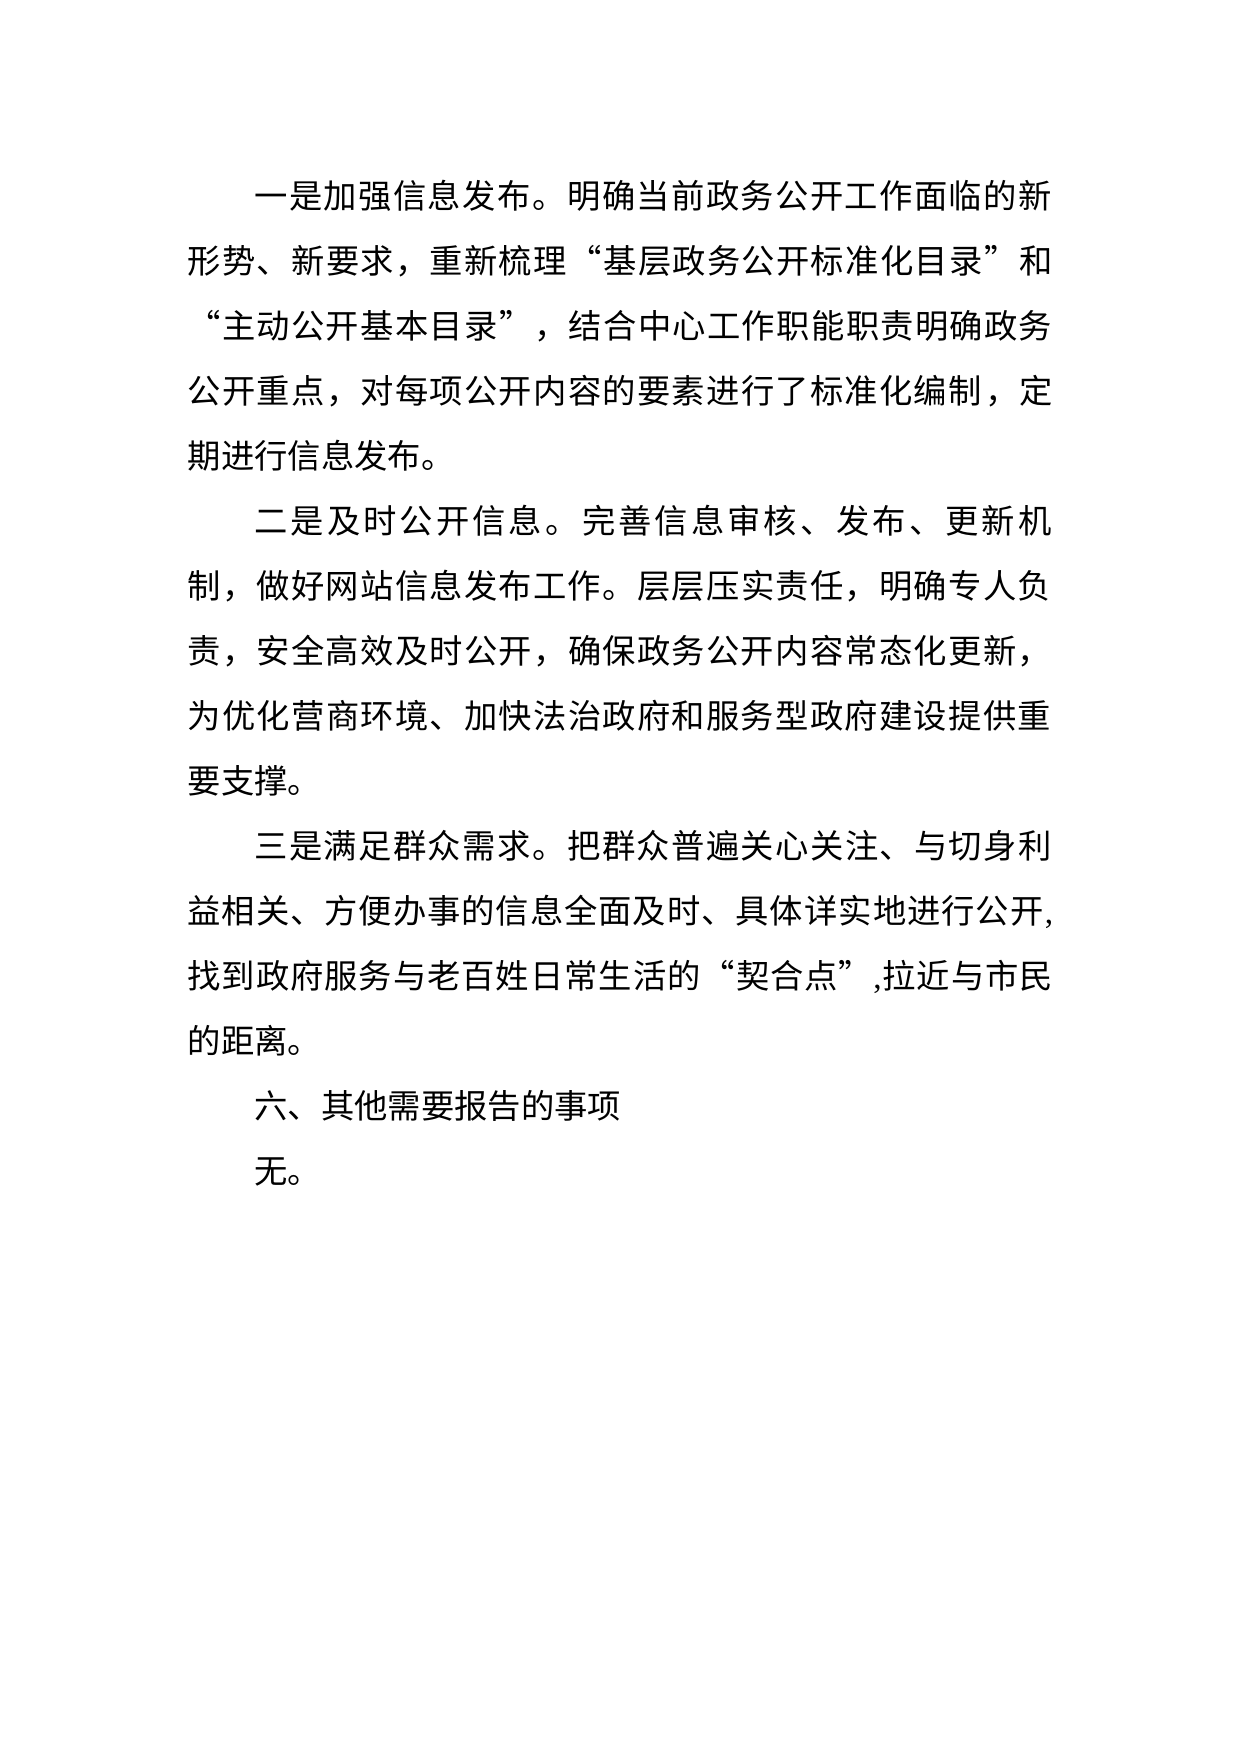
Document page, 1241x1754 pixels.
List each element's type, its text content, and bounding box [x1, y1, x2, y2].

text 二是及时公开信息。完善信息审核、发布、更新机制，做好网站信息发布工作。层层压实责任，明确专人负责，安全高效及时公开，确保政务公开内容常态化更新，为优化营商环境、加快法治政府和服务型政府建设提供重要支撑。 [187, 487, 1053, 812]
text 六、其他需要报告的事项 [187, 1072, 1053, 1137]
text 无。 [187, 1137, 1053, 1202]
text 三是满足群众需求。把群众普遍关心关注、与切身利益相关、方便办事的信息全面及时、具体详实地进行公开,找到政府服务与老百姓日常生活的“契合点”,拉近与市民的距离。 [187, 812, 1053, 1072]
text 一是加强信息发布。明确当前政务公开工作面临的新形势、新要求，重新梳理“基层政务公开标准化目录”和“主动公开基本目录”，结合中心工作职能职责明确政务公开重点，对每项公开内容的要素进行了标准化编制，定期进行信息发布。 [187, 162, 1053, 487]
